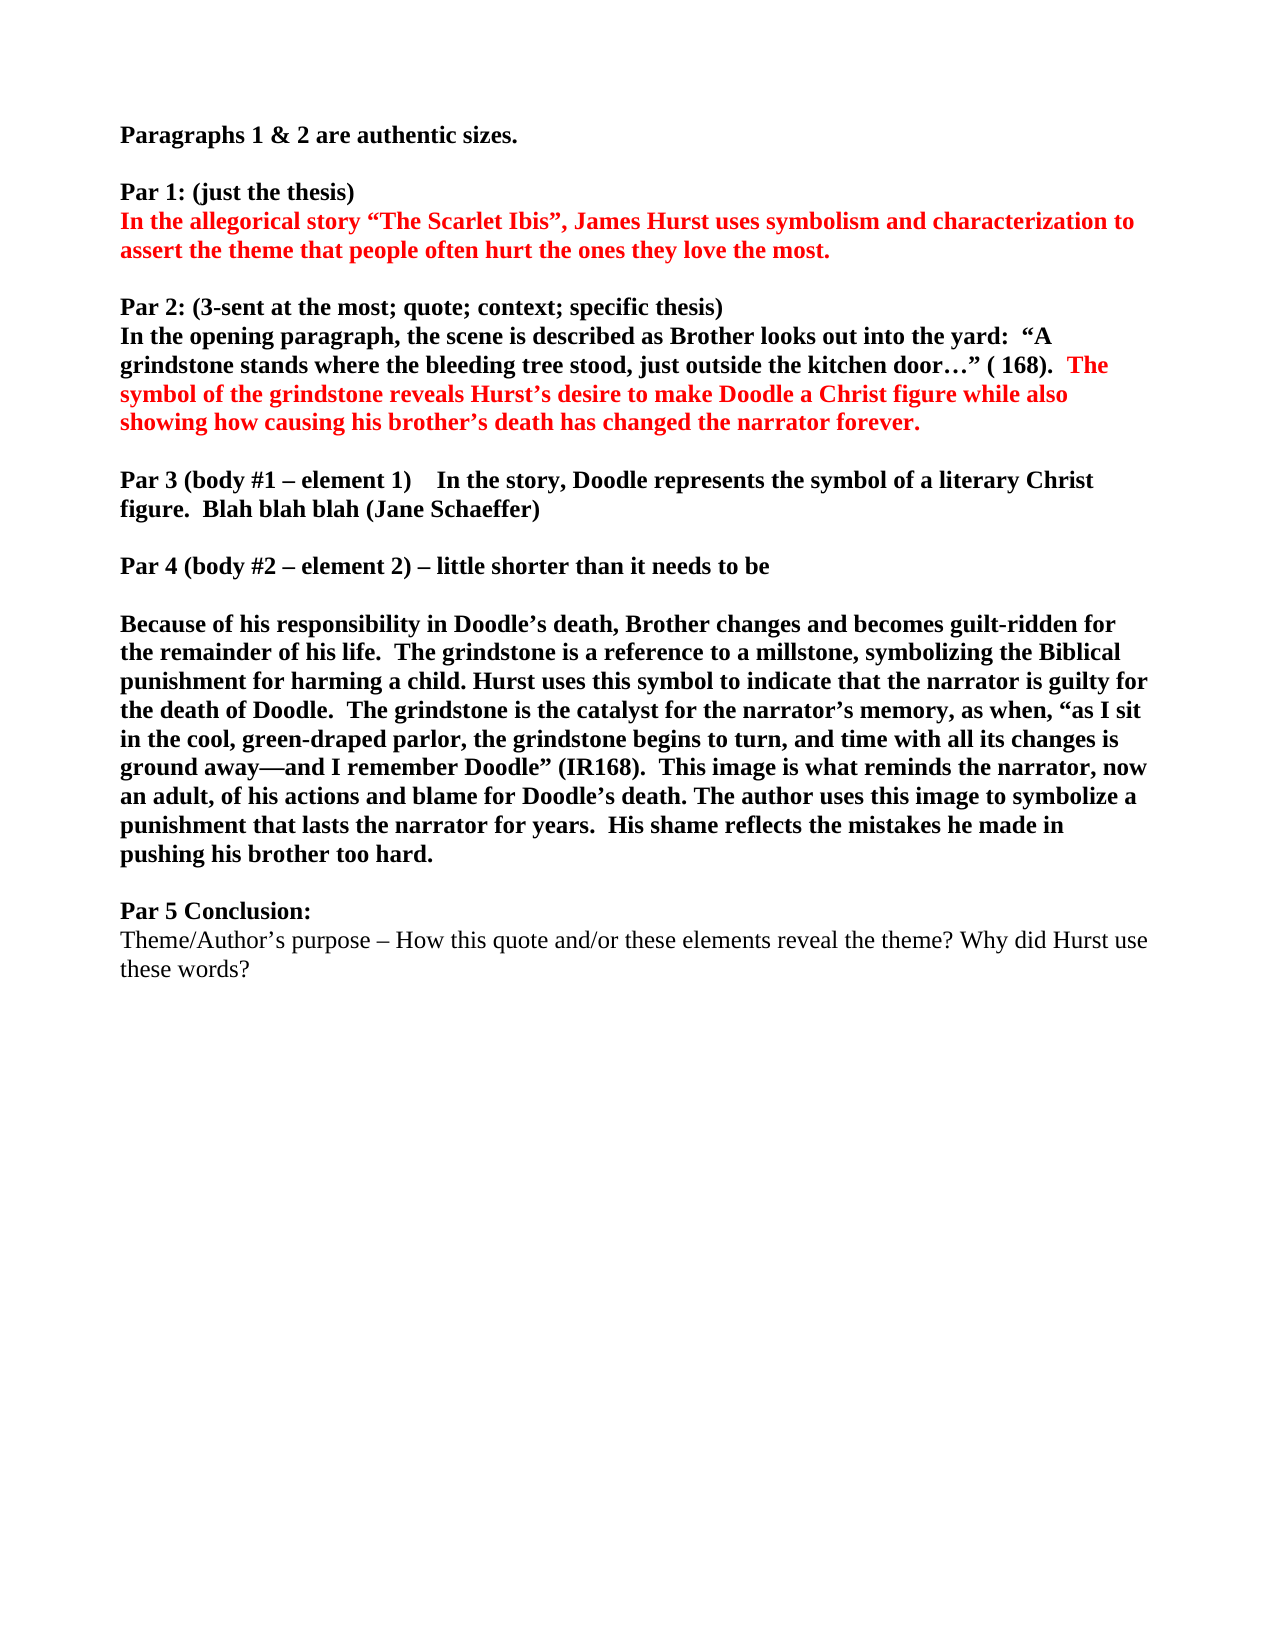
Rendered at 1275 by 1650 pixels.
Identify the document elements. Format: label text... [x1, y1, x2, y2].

text In the opening paragraph, the scene is described as Brother looks out into the yard: “A grindstone stands where the bleeding tree stood, just outside the kitchen door…” ( 168). The symbol of the grindstone reveals Hurst’s desire to make Doodle a Christ figure while also showing how causing his brother’s death has changed the narrator forever. [120, 321, 1155, 436]
text Paragraphs 1 & 2 are authentic sizes. [120, 120, 1155, 149]
text Par 4 (body #2 – element 2) – little shorter than it needs to be [120, 551, 1155, 580]
text Par 2: (3-sent at the most; quote; context; specific thesis) [120, 292, 1155, 321]
text In the allegorical story “The Scarlet Ibis”, James Hurst uses symbolism and characterization to assert the theme that people often hurt the ones they love the most. [120, 206, 1155, 264]
text Par 1: (just the thesis) [120, 177, 1155, 206]
text Par 3 (body #1 – element 1) In the story, Doodle represents the symbol of a literary Christ figure. Blah blah blah (Jane Schaeffer) [120, 465, 1155, 522]
text Par 5 Conclusion: [120, 896, 1155, 925]
text Theme/Author’s purpose – How this quote and/or these elements reveal the theme? Why did Hurst use these words? [120, 925, 1155, 982]
text Because of his responsibility in Doodle’s death, Brother changes and becomes guilt-ridden for the remainder of his life. The grindstone is a reference to a millstone, symbolizing the Biblical punishment for harming a child. Hurst uses this symbol to indicate that the narrator is guilty for the death of Doodle. The grindstone is the catalyst for the narrator’s memory, as when, “as I sit in the cool, green-draped parlor, the grindstone begins to turn, and time with all its changes is ground away—and I remember Doodle” (IR168). This image is what reminds the narrator, now an adult, of his actions and blame for Doodle’s death. The author uses this image to symbolize a punishment that lasts the narrator for years. His shame reflects the mistakes he made in pushing his brother too hard. [120, 609, 1155, 867]
